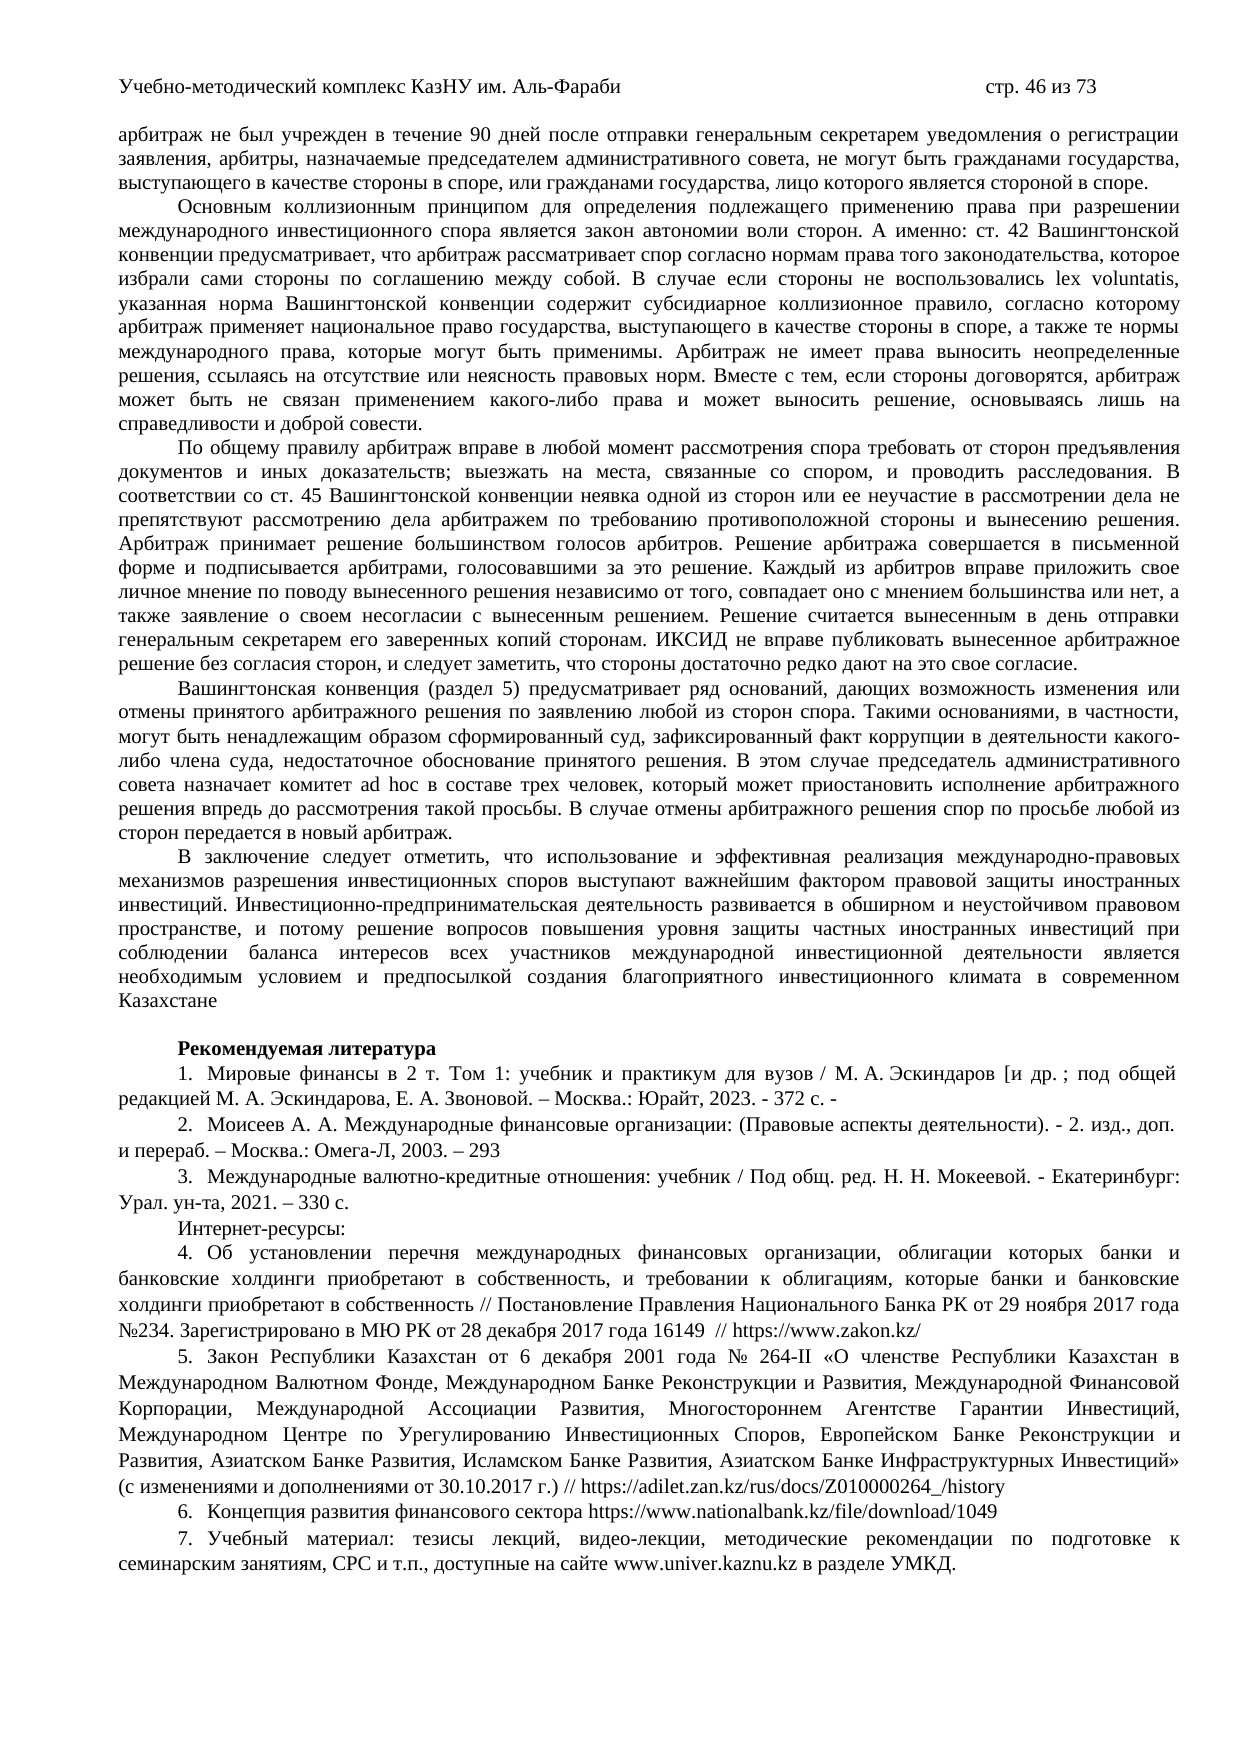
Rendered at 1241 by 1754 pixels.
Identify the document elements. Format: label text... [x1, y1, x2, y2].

list Об установлении перечня международных финансовых организации, облигации которых банки и банковские холдинги приобретают в собственность, и требовании к облигациям, которые банки и банковские холдинги приобретают в собственность // Постановление Правления Национального Банка РК от 29 ноября 2017 года №234. Зарегистрировано в МЮ РК от 28 декабря 2017 года 16149 // https://www.zakon.kz/ [118, 1240, 1181, 1342]
text Интернет-ресурсы: [177, 1216, 1181, 1240]
text Вашингтонская конвенция (раздел 5) предусматривает ряд оснований, дающих возможность изменения или отмены принятого арбитражного решения по заявлению любой из сторон спора. Такими основаниями, в частности, могут быть ненадлежащим образом сформированный суд, зафиксированный факт коррупции в деятельности какого-либо члена суда, недостаточное обоснование принятого решения. В этом случае председатель административного совета назначает комитет ad hoc в составе трех человек, который может приостановить исполнение арбитражного решения впредь до рассмотрения такой просьбы. В случае отмены арбитражного решения спор по просьбе любой из сторон передается в новый арбитраж. [118, 675, 1181, 844]
text Рекомендуемая литература [118, 1036, 1181, 1060]
text Основным коллизионным принципом для определения подлежащего применению права при разрешении международного инвестиционного спора является закон автономии воли сторон. А именно: ст. 42 Вашингтонской конвенции предусматривает, что арбитраж рассматривает спор согласно нормам права того законодательства, которое избрали сами стороны по соглашению между собой. В случае если стороны не воспользовались lex voluntatis, указанная норма Вашингтонской конвенции содержит субсидиарное коллизионное правило, согласно которому арбитраж применяет национальное право государства, выступающего в качестве стороны в споре, а также те нормы международного права, которые могут быть применимы. Арбитраж не имеет права выносить неопределенные решения, ссылаясь на отсутствие или неясность правовых норм. Вместе с тем, если стороны договорятся, арбитраж может быть не связан применением какого-либо права и может выносить решение, основываясь лишь на справедливости и доброй совести. [118, 194, 1181, 435]
list Международные валютно-кредитные отношения: учебник / Под общ. ред. Н. Н. Мокеевой. - Екатеринбург: Урал. ун-та, 2021. – 330 с. [118, 1164, 1181, 1214]
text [118, 122, 1181, 194]
list Концепция развития финансового сектора https://www.nationalbank.kz/file/download/1049 [118, 1499, 1171, 1523]
list Мировые финансы в 2 т. Том 1: учебник и практикум для вузов / М. А. Эскиндаров [и др. ; под общей редакцией М. А. Эскиндарова, Е. А. Звоновой. – Москва.: Юрайт, 2023. - 372 с. - [118, 1060, 1176, 1110]
text По общему правилу арбитраж вправе в любой момент рассмотрения спора требовать от сторон предъявления документов и иных доказательств; выезжать на места, связанные со спором, и проводить расследования. В соответствии со ст. 45 Вашингтонской конвенции неявка одной из сторон или ее неучастие в рассмотрении дела не препятствуют рассмотрению дела арбитражем по требованию противоположной стороны и вынесению решения. Арбитраж принимает решение большинством голосов арбитров. Решение арбитража совершается в письменной форме и подписывается арбитрами, голосовавшими за это решение. Каждый из арбитров вправе приложить свое личное мнение по поводу вынесенного решения независимо от того, совпадает оно с мнением большинства или нет, а также заявление о своем несогласии с вынесенным решением. Решение считается вынесенным в день отправки генеральным секретарем его заверенных копий сторонам. ИКСИД не вправе публиковать вынесенное арбитражное решение без согласия сторон, и следует заметить, что стороны достаточно редко дают на это свое согласие. [118, 435, 1181, 675]
text В заключение следует отметить, что использование и эффективная реализация международно-правовых механизмов разрешения инвестиционных споров выступают важнейшим фактором правовой защиты иностранных инвестиций. Инвестиционно-предпринимательская деятельность развивается в обширном и неустойчивом правовом пространстве, и потому решение вопросов повышения уровня защиты частных иностранных инвестиций при соблюдении баланса интересов всех участников международной инвестиционной деятельности является необходимым условием и предпосылкой создания благоприятного инвестиционного климата в современном Казахстане [118, 844, 1181, 1012]
list Моисеев А. А. Международные финансовые организации: (Правовые аспекты деятельности). - 2. изд., доп. и перераб. – Москва.: Омега-Л, 2003. – 293 [118, 1112, 1176, 1162]
list Учебный материал: тезисы лекций, видео-лекции, методические рекомендации по подготовке к семинарским занятиям, СРС и т.п., доступные на сайте www.univer.kaznu.kz в разделе УМКД. [118, 1525, 1181, 1575]
